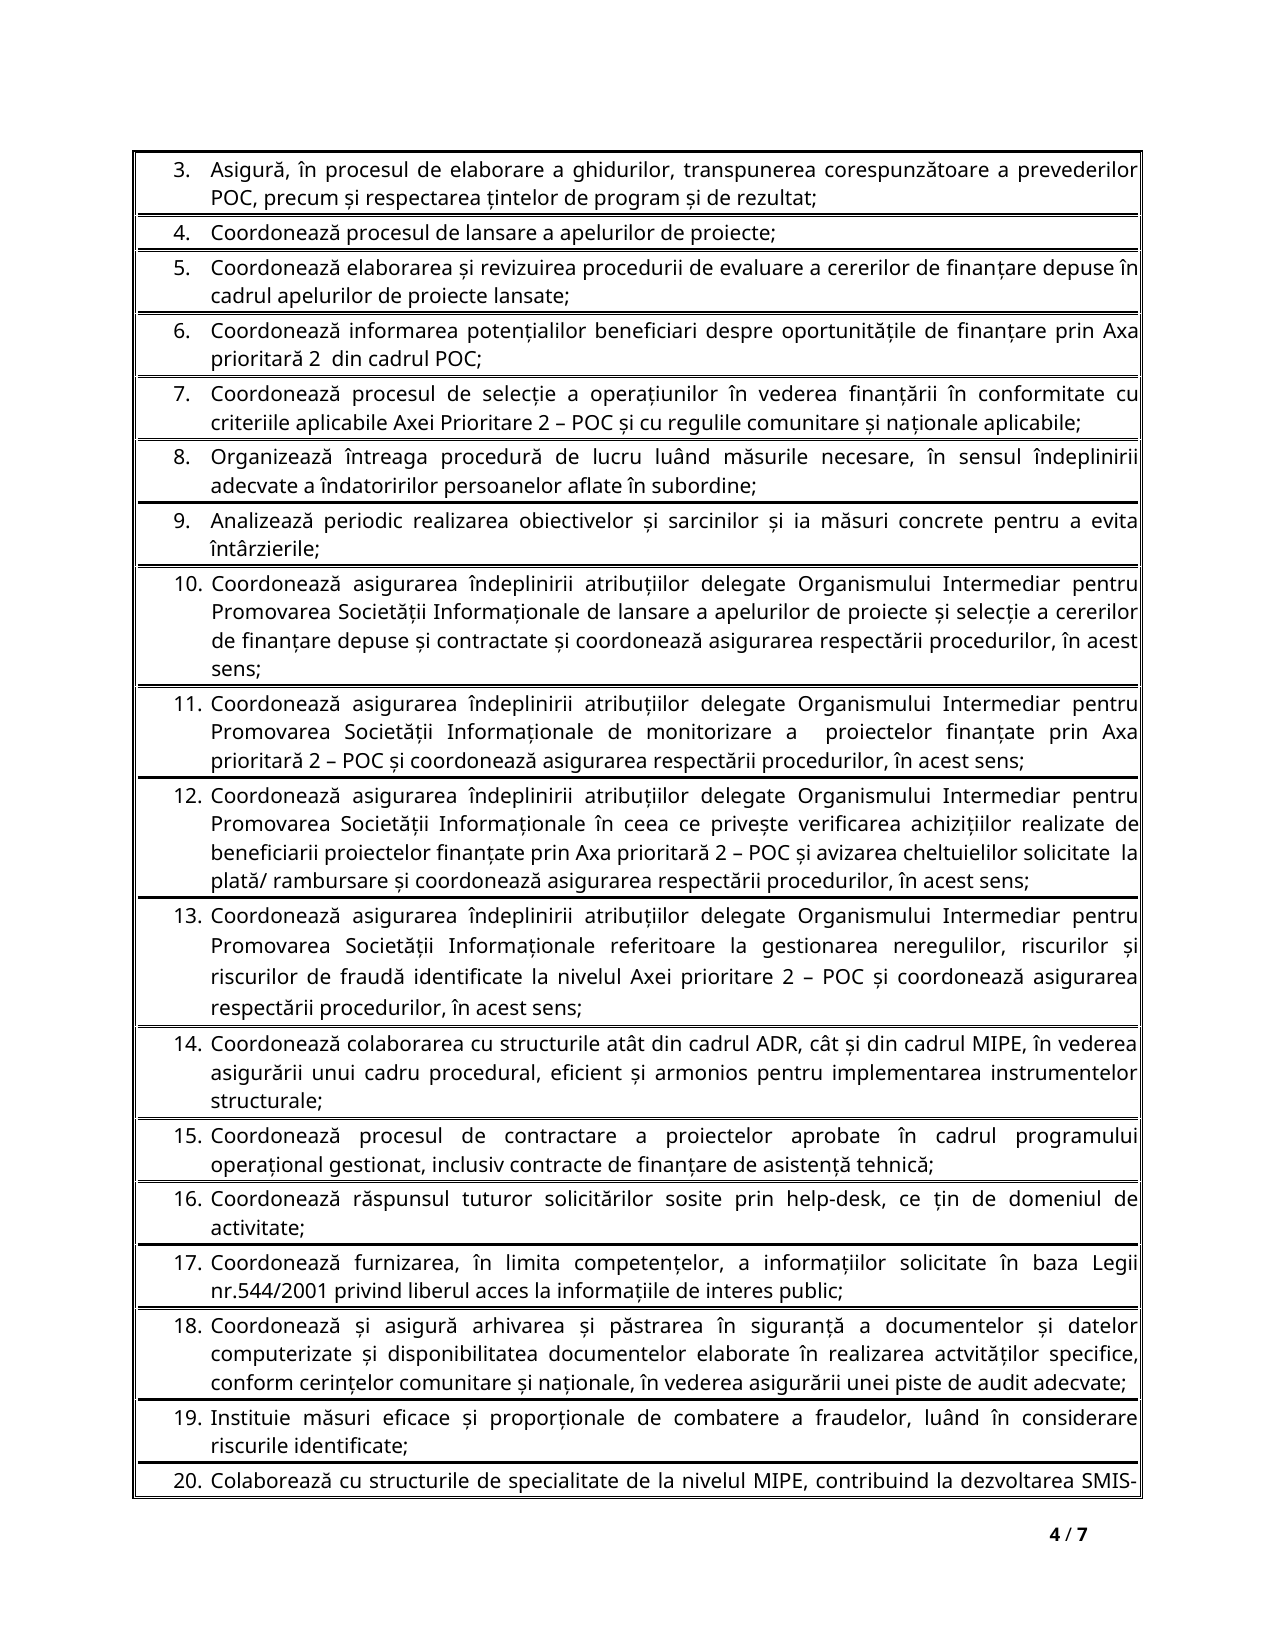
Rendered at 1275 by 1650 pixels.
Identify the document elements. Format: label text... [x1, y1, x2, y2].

table_cell Coordonează asigurarea îndeplinirii atribuțiilor delegate Organismului Intermediar pentru Promovarea Societății Informaționale de lansare a apelurilor de proiecte și selecție a cererilor de finanțare depuse și contractate și coordonează asigurarea respectării procedurilor, în acest sens; [136, 564, 1140, 684]
table_cell Coordonează informarea potențialilor beneficiari despre oportunitățile de finanțare prin Axa prioritară 2 din cadrul POC; [136, 311, 1140, 374]
table_cell Asigură, în procesul de elaborare a ghidurilor, transpunerea corespunzătoare a prevederilor POC, precum și respectarea țintelor de program și de rezultat; [136, 153, 1140, 213]
table_cell Coordonează colaborarea cu structurile atât din cadrul ADR, cât și din cadrul MIPE, în vederea asigurării unui cadru procedural, eficient și armonios pentru implementarea instrumentelor structurale; [134, 1025, 1141, 1116]
table_cell Coordonează asigurarea îndeplinirii atribuțiilor delegate Organismului Intermediar pentru Promovarea Societății Informaționale în ceea ce privește verificarea achizițiilor realizate de beneficiarii proiectelor finanțate prin Axa prioritară 2 – POC și avizarea cheltuielilor solicitate la plată/ rambursare și coordonează asigurarea respectării procedurilor, în acest sens; [136, 776, 1140, 896]
table_cell Organizează întreaga procedură de lucru luând măsurile necesare, în sensul îndeplinirii adecvate a îndatoririlor persoanelor aflate în subordine; [134, 438, 1141, 501]
table_cell Coordonează procesul de contractare a proiectelor aprobate în cadrul programului operațional gestionat, inclusiv contracte de finanțare de asistență tehnică; [136, 1116, 1140, 1180]
table_cell Coordonează elaborarea și revizuirea procedurii de evaluare a cererilor de finanțare depuse în cadrul apelurilor de proiecte lansate; [136, 248, 1140, 311]
table_cell Coordonează asigurarea îndeplinirii atribuțiilor delegate Organismului Intermediar pentru Promovarea Societății Informaționale referitoare la gestionarea neregulilor, riscurilor și riscurilor de fraudă identificate la nivelul Axei prioritare 2 – POC și coordonează asigurarea respectării procedurilor, în acest sens; [136, 896, 1140, 1025]
table_cell Coordonează procesul de selecție a operațiunilor în vederea finanțării în conformitate cu criteriile aplicabile Axei Prioritare 2 – POC și cu regulile comunitare și naționale aplicabile; [136, 375, 1140, 438]
table_cell Coordonează și asigură arhivarea și păstrarea în siguranță a documentelor și datelor computerizate și disponibilitatea documentelor elaborate în realizarea actvităților specifice, conform cerințelor comunitare și naționale, în vederea asigurării unei piste de audit adecvate; [136, 1306, 1140, 1398]
table_cell Coordonează răspunsul tuturor solicitărilor sosite prin help-desk, ce țin de domeniul de activitate; [134, 1180, 1141, 1243]
table_cell Instituie măsuri eficace și proporționale de combatere a fraudelor, luând în considerare riscurile identificate; [134, 1398, 1141, 1461]
table_cell Coordonează procesul de lansare a apelurilor de proiecte; [136, 213, 1140, 248]
table_cell Coordonează asigurarea îndeplinirii atribuțiilor delegate Organismului Intermediar pentru Promovarea Societății Informaționale de monitorizare a proiectelor finanțate prin Axa prioritară 2 – POC și coordonează asigurarea respectării procedurilor, în acest sens; [136, 684, 1140, 776]
table_cell Coordonează furnizarea, în limita competențelor, a informațiilor solicitate în baza Legii nr.544/2001 privind liberul acces la informațiile de interes public; [134, 1243, 1141, 1306]
table_cell Analizează periodic realizarea obiectivelor și sarcinilor și ia măsuri concrete pentru a evita întârzierile; [136, 501, 1140, 564]
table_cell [136, 1461, 1140, 1496]
